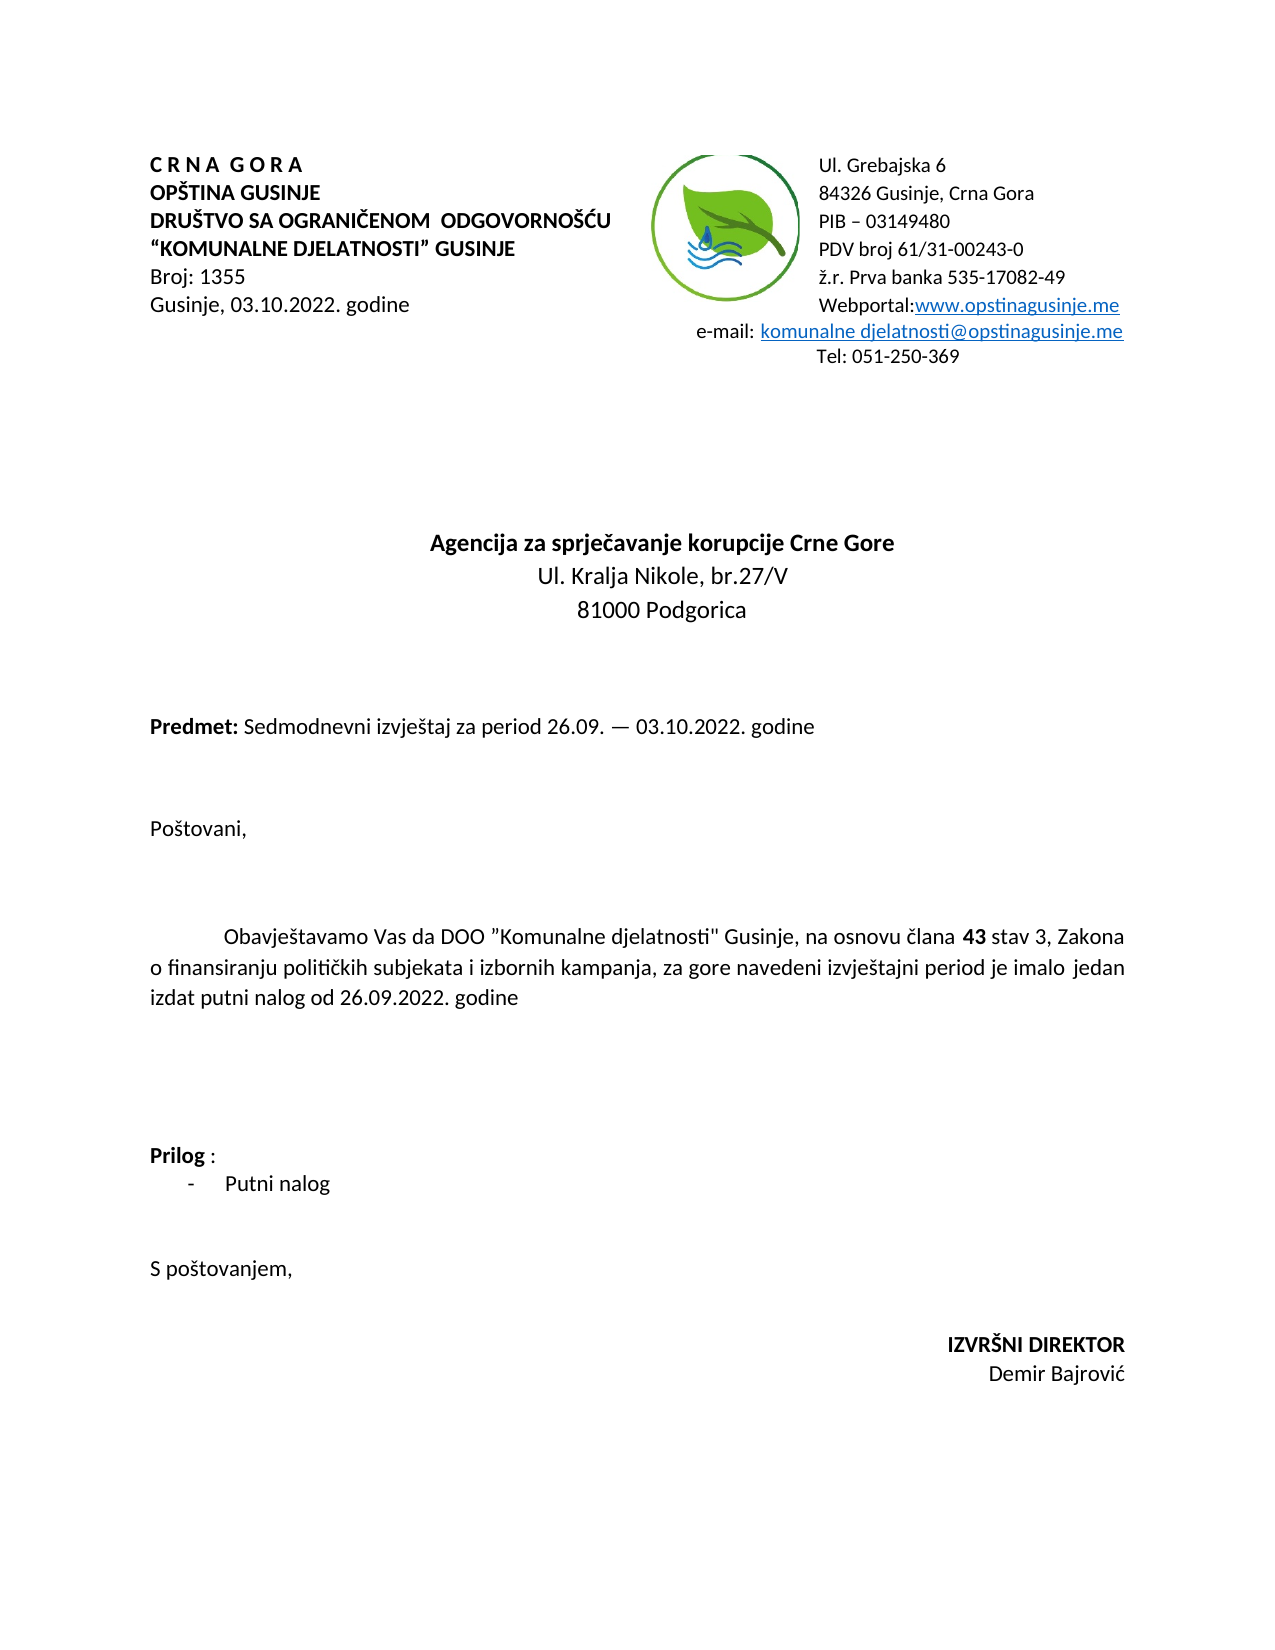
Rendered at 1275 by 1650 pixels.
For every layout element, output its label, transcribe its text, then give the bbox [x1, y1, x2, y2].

text e-mail: komunalne djelatnosti@opstinagusinje.me [225, 318, 1125, 343]
text “KOMUNALNE DJELATNOSTI” GUSINJE PDV broj 61/31-00243-0 [150, 234, 648, 262]
text “KOMUNALNE DJELATNOSTI” GUSINJE PDV broj 61/31-00243-0 [802, 234, 1125, 262]
text Ul. Kralja Nikole, br.27/V [200, 561, 1125, 591]
text DRUŠTVO SA OGRANIČENOM ODGOVORNOŠĆU PIB – 03149480 [150, 206, 648, 234]
list Putni nalog [187, 1169, 1125, 1198]
text OPŠTINA GUSINJE 84326 Gusinje, Crna Gora [802, 178, 1125, 206]
text Poštovani, [150, 814, 1125, 842]
text Broj: 1355 ž.r. Prva banka 535-17082-49 [150, 262, 648, 290]
text C R N A G O R A Ul. Grebajska 6 [150, 150, 1125, 178]
text Prilog : [150, 1142, 1125, 1169]
picture [648, 154, 802, 302]
text DRUŠTVO SA OGRANIČENOM ODGOVORNOŠĆU PIB – 03149480 [802, 206, 1125, 234]
text Tel: 051-250-369 [225, 343, 1125, 369]
text Obavještavamo Vas da DOO ”Komunalne djelatnosti" Gusinje, na osnovu člana 43 stav 3, Zakona o finansiranju političkih subjekata i izbornih kampanja, za gore navedeni izvještajni period je imalo jedan izdat putni nalog od 26.09.2022. godine [150, 922, 1125, 1011]
text Predmet: Sedmodnevni izvještaj za period 26.09. — 03.10.2022. godine [150, 712, 1125, 741]
text Demir Bajrović [150, 1359, 1125, 1387]
text Gusinje, 03.10.2022. godine Webportal:www.opstinagusinje.me [150, 290, 1125, 318]
text IZVRŠNI DIREKTOR [150, 1331, 1125, 1359]
text OPŠTINA GUSINJE 84326 Gusinje, Crna Gora [150, 178, 648, 206]
text S poštovanjem, [150, 1254, 1125, 1282]
text Broj: 1355 ž.r. Prva banka 535-17082-49 [802, 262, 1125, 290]
text Agencija za sprječavanje korupcije Crne Gore [200, 527, 1124, 557]
text 81000 Podgorica [200, 594, 1123, 624]
